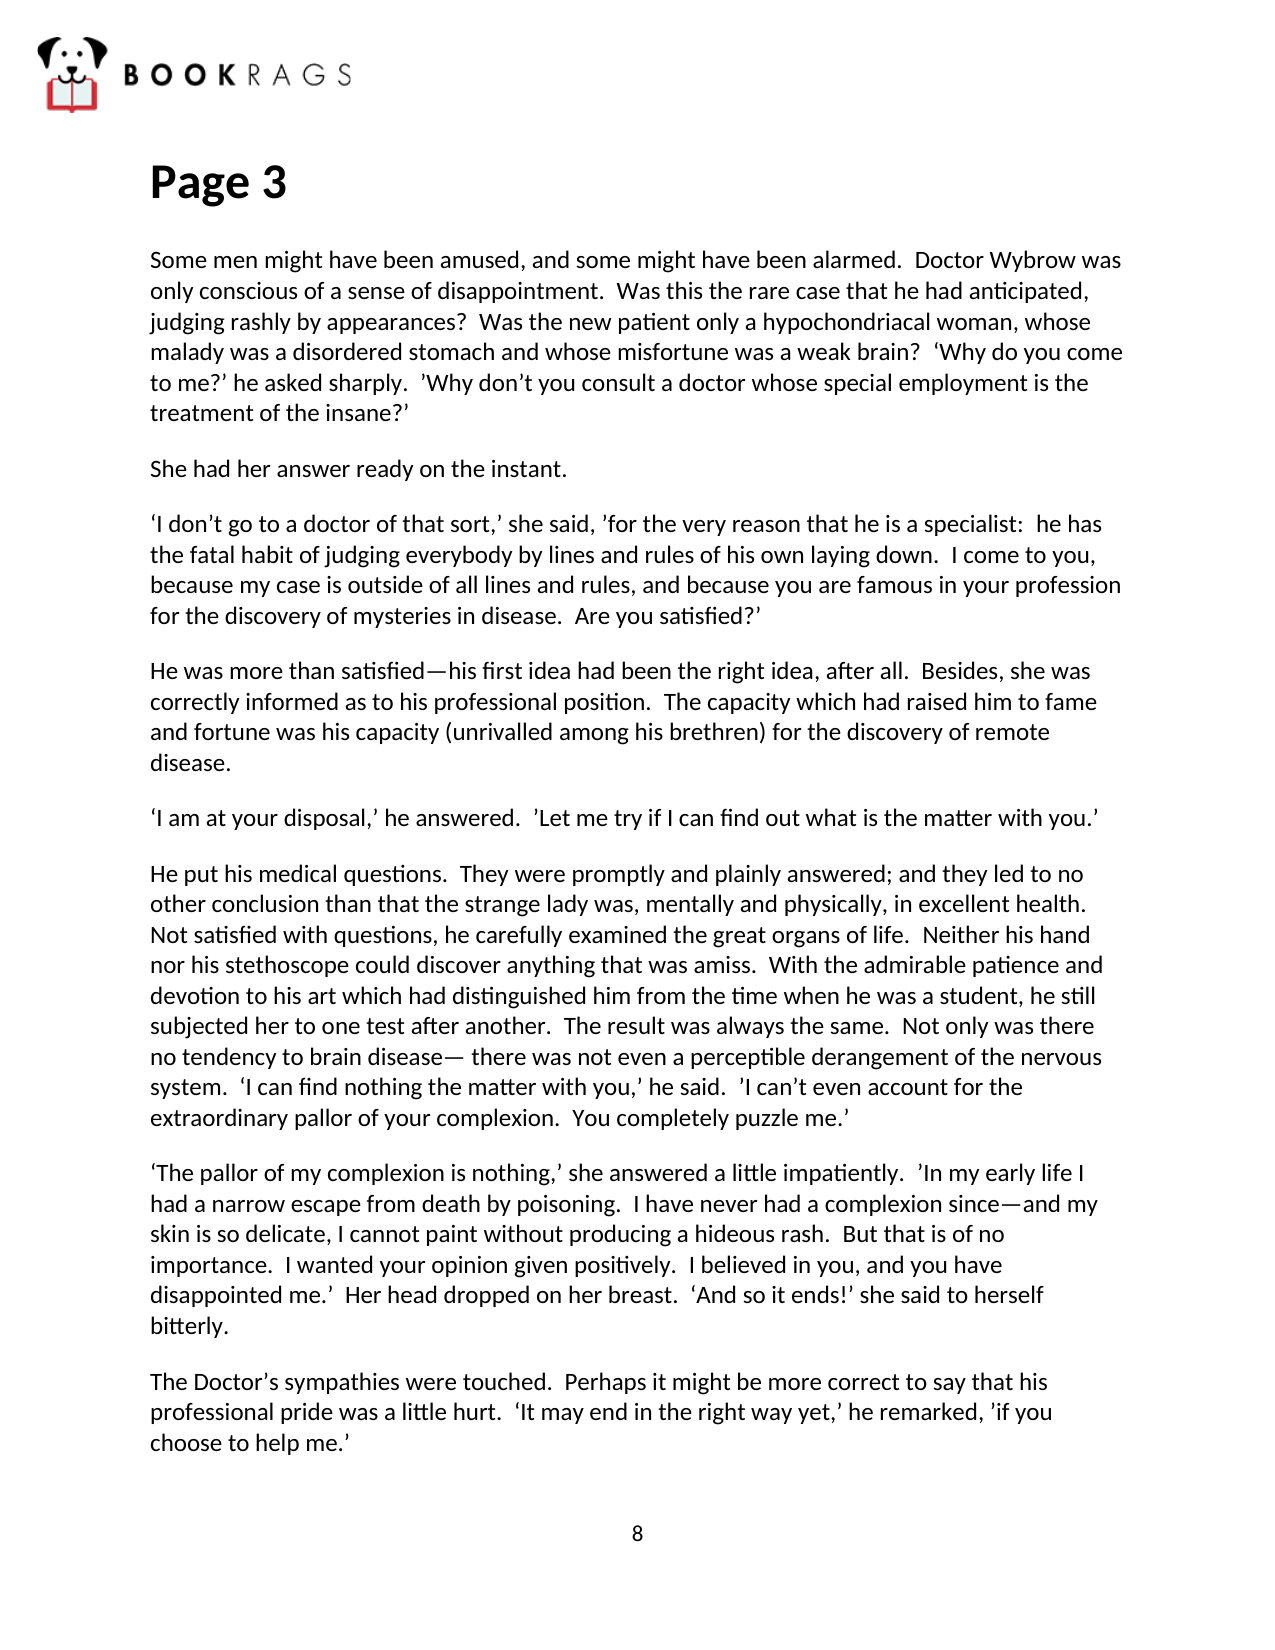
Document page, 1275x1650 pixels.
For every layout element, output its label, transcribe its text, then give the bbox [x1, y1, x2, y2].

text He was more than satisfied—­his first idea had been the right idea, after all. Besides, she was correctly informed as to his professional position. The capacity which had raised him to fame and fortune was his capacity (unrivalled among his brethren) for the discovery of remote disease. [150, 655, 1125, 777]
text ‘The pallor of my complexion is nothing,’ she answered a little impatiently. ’In my early life I had a narrow escape from death by poisoning. I have never had a complexion since—­and my skin is so delicate, I cannot paint without producing a hideous rash. But that is of no importance. I wanted your opinion given positively. I believed in you, and you have disappointed me.’ Her head dropped on her breast. ‘And so it ends!’ she said to herself bitterly. [150, 1158, 1125, 1341]
text She had her answer ready on the instant. [150, 453, 1125, 483]
text The Doctor’s sympathies were touched. Perhaps it might be more correct to say that his professional pride was a little hurt. ‘It may end in the right way yet,’ he remarked, ’if you choose to help me.’ [150, 1366, 1125, 1457]
text Page 3 [150, 150, 1125, 211]
picture [37, 37, 351, 113]
text Some men might have been amused, and some might have been alarmed. Doctor Wybrow was only conscious of a sense of disappointment. Was this the rare case that he had anticipated, judging rashly by appearances? Was the new patient only a hypochondriacal woman, whose malady was a disordered stomach and whose misfortune was a weak brain? ‘Why do you come to me?’ he asked sharply. ’Why don’t you consult a doctor whose special employment is the treatment of the insane?’ [150, 244, 1125, 428]
text ‘I am at your disposal,’ he answered. ’Let me try if I can find out what is the matter with you.’ [150, 802, 1125, 833]
text ‘I don’t go to a doctor of that sort,’ she said, ’for the very reason that he is a specialist: he has the fatal habit of judging everybody by lines and rules of his own laying down. I come to you, because my case is outside of all lines and rules, and because you are famous in your profession for the discovery of mysteries in disease. Are you satisfied?’ [150, 508, 1125, 630]
text He put his medical questions. They were promptly and plainly answered; and they led to no other conclusion than that the strange lady was, mentally and physically, in excellent health. Not satisfied with questions, he carefully examined the great organs of life. Neither his hand nor his stethoscope could discover anything that was amiss. With the admirable patience and devotion to his art which had distinguished him from the time when he was a student, he still subjected her to one test after another. The result was always the same. Not only was there no tendency to brain disease—­ there was not even a perceptible derangement of the nervous system. ‘I can find nothing the matter with you,’ he said. ’I can’t even account for the extraordinary pallor of your complexion. You completely puzzle me.’ [150, 858, 1125, 1133]
